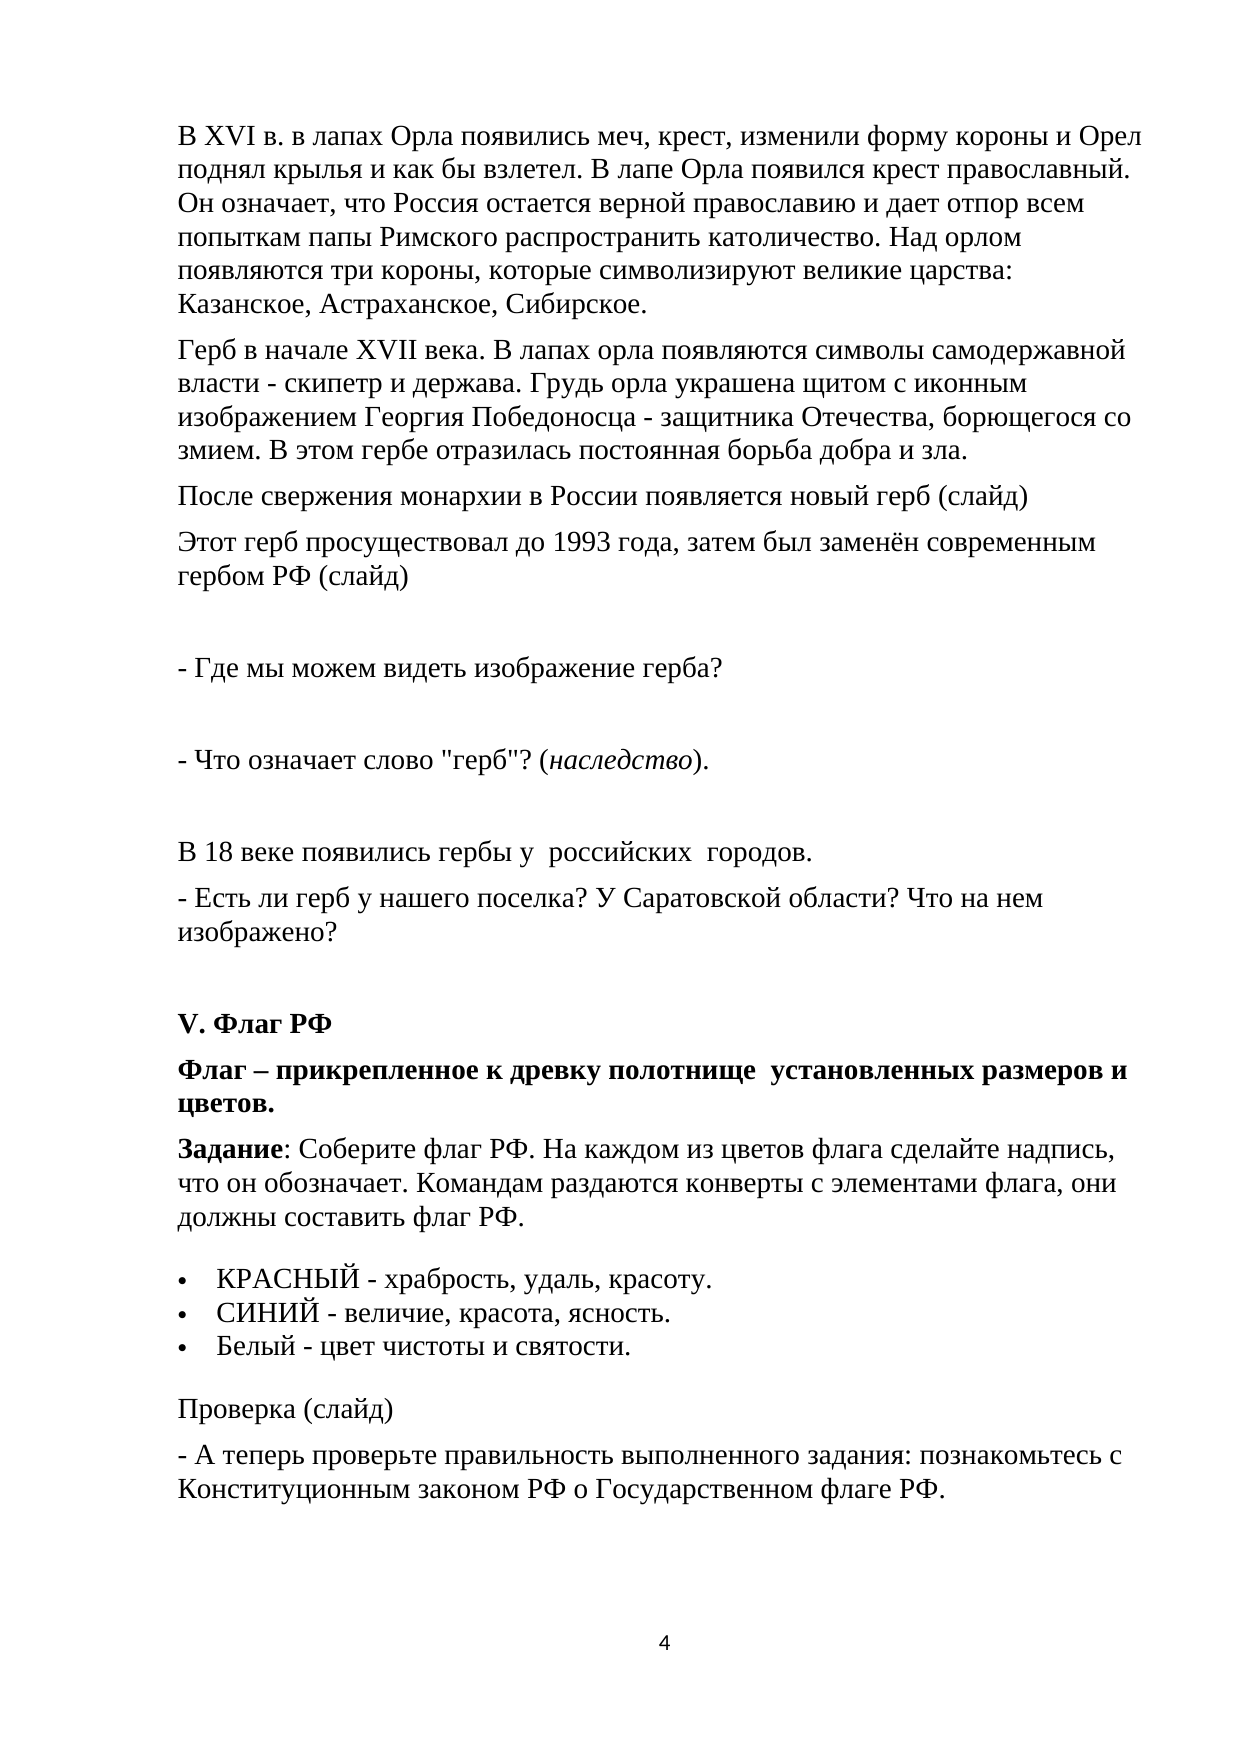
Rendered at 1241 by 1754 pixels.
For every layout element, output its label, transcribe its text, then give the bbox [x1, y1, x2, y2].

list СИНИЙ - величие, красота, ясность. [179, 1295, 1152, 1328]
text После свержения монархии в России появляется новый герб (слайд) [177, 478, 1152, 512]
text Проверка (слайд) [177, 1391, 1152, 1425]
text Флаг – прикрепленное к древку полотнище установленных размеров и цветов. [177, 1052, 1152, 1119]
text - Где мы можем видеть изображение герба? [177, 650, 1152, 684]
text В 18 веке появились гербы у российских городов. [177, 834, 1152, 868]
text Задание: Соберите флаг РФ. На каждом из цветов флага сделайте надпись, что он обозначает. Командам раздаются конверты с элементами флага, они должны составить флаг РФ. [177, 1132, 1152, 1232]
text В XVI в. в лапах Орла появились меч, крест, изменили форму короны и Орел поднял крылья и как бы взлетел. В лапе Орла появился крест православный. Он означает, что Россия остается верной православию и дает отпор всем попыткам папы Римского распространить католичество. Над орлом появляются три короны, которые символизируют великие царства: Казанское, Астраханское, Сибирское. [177, 118, 1152, 319]
text V. Флаг РФ [177, 1006, 1152, 1039]
text Герб в начале XVII века. В лапах орла появляются символы самодержавной власти - скипетр и держава. Грудь орла украшена щитом с иконным изображением Георгия Победоносца - защитника Отечества, борющегося со змием. В этом гербе отразилась постоянная борьба добра и зла. [177, 332, 1152, 466]
text Этот герб просуществовал до 1993 года, затем был заменён современным гербом РФ (слайд) [177, 524, 1152, 592]
list Белый - цвет чистоты и святости. [179, 1328, 1152, 1362]
text - Есть ли герб у нашего поселка? У Саратовской области? Что на нем изображено? [177, 880, 1152, 947]
text - Что означает слово "герб"? (наследство). [177, 742, 1152, 776]
list КРАСНЫЙ - храбрость, удаль, красоту. [179, 1261, 1152, 1295]
text - А теперь проверьте правильность выполненного задания: познакомьтесь с Конституционным законом РФ о Государственном флаге РФ. [177, 1437, 1152, 1504]
